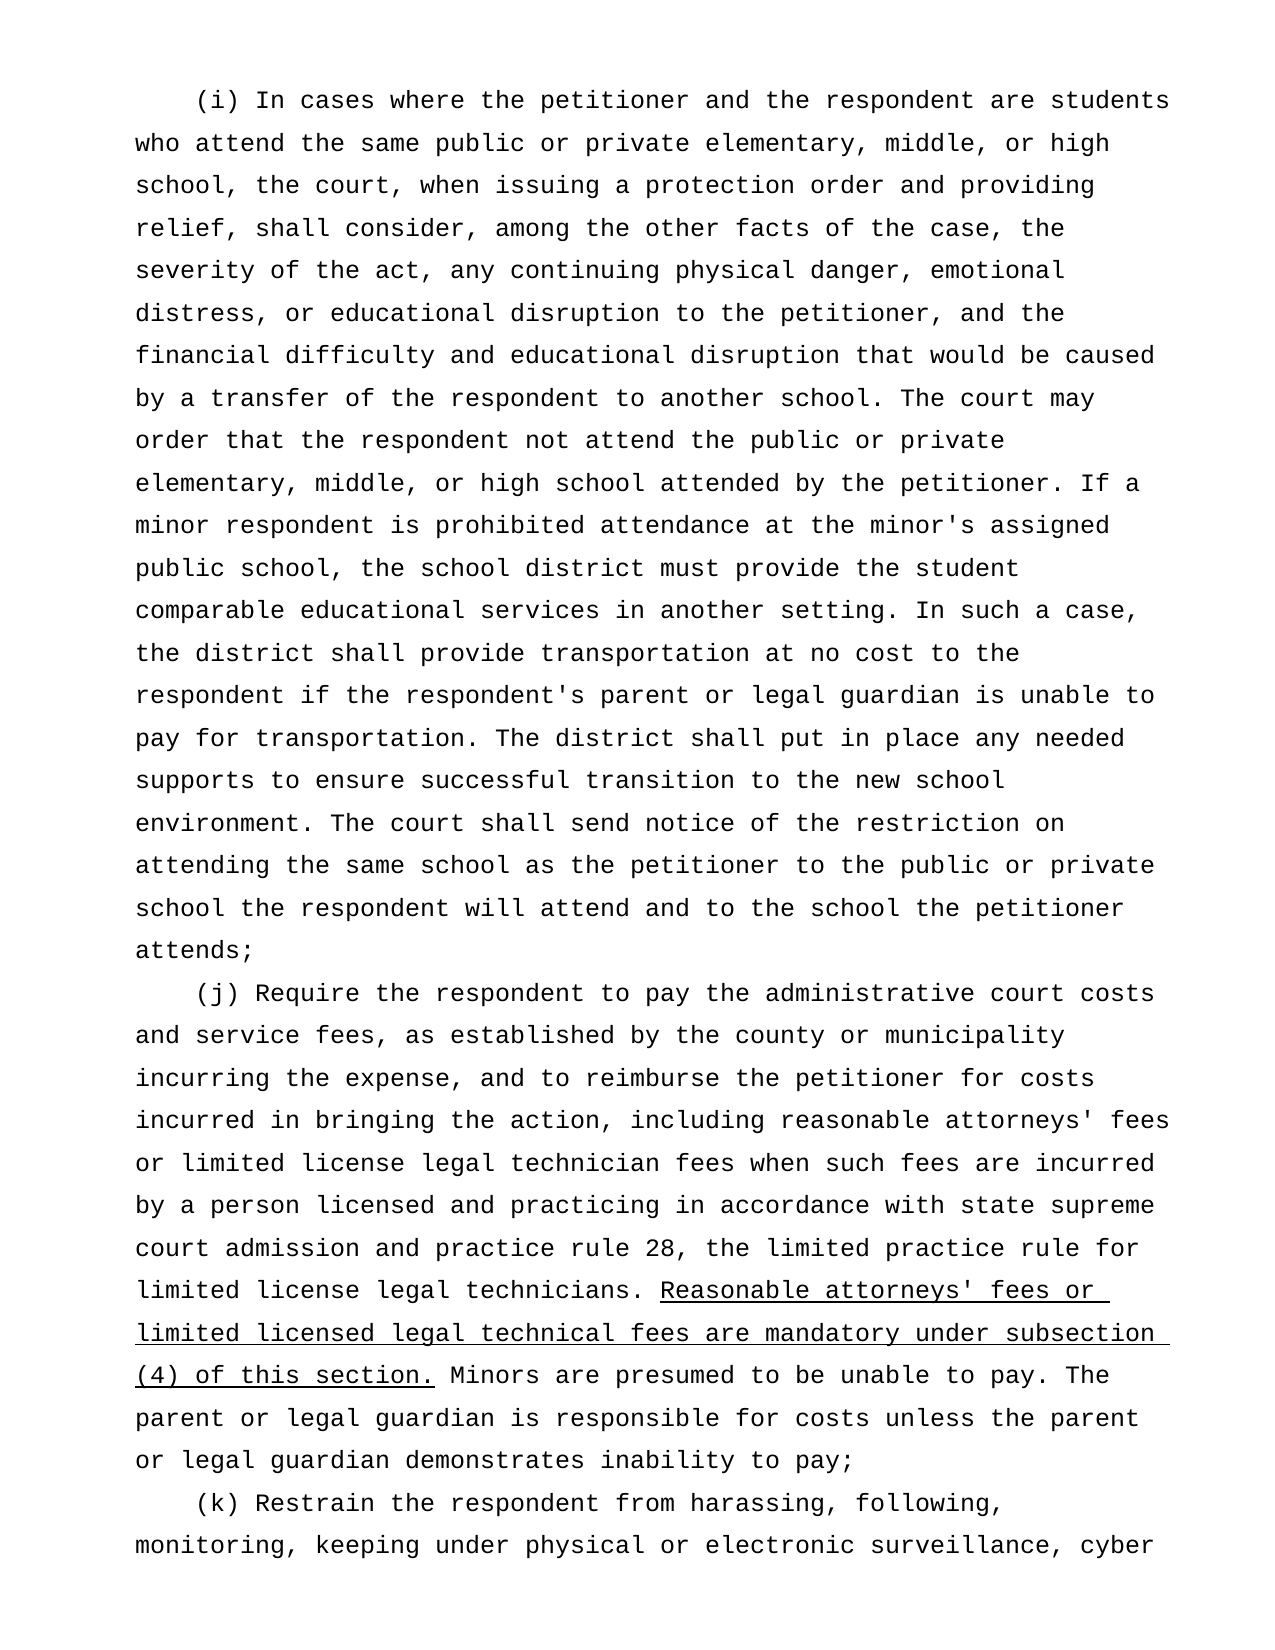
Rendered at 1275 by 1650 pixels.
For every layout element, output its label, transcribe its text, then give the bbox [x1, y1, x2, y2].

text (j) Require the respondent to pay the administrative court costs and service fees, as established by the county or municipality incurring the expense, and to reimburse the petitioner for costs incurred in bringing the action, including reasonable attorneys' fees or limited license legal technician fees when such fees are incurred by a person licensed and practicing in accordance with state supreme court admission and practice rule 28, the limited practice rule for limited license legal technicians. Reasonable attorneys' fees or limited licensed legal technical fees are mandatory under subsection (4) of this section. Minors are presumed to be unable to pay. The parent or legal guardian is responsible for costs unless the parent or legal guardian demonstrates inability to pay; [135, 1345, 1170, 1477]
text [135, 1477, 1170, 1562]
text (i) In cases where the petitioner and the respondent are students who attend the same public or private elementary, middle, or high school, the court, when issuing a protection order and providing relief, shall consider, among the other facts of the case, the severity of the act, any continuing physical danger, emotional distress, or educational disruption to the petitioner, and the financial difficulty and educational disruption that would be caused by a transfer of the respondent to another school. The court may order that the respondent not attend the public or private elementary, middle, or high school attended by the petitioner. If a minor respondent is prohibited attendance at the minor's assigned public school, the school district must provide the student comparable educational services in another setting. In such a case, the district shall provide transportation at no cost to the respondent if the respondent's parent or legal guardian is unable to pay for transportation. The district shall put in place any needed supports to ensure successful transition to the new school environment. The court shall send notice of the restriction on attending the same school as the petitioner to the public or private school the respondent will attend and to the school the petitioner attends; [135, 75, 1170, 967]
text (j) Require the respondent to pay the administrative court costs and service fees, as established by the county or municipality incurring the expense, and to reimburse the petitioner for costs incurred in bringing the action, including reasonable attorneys' fees or limited license legal technician fees when such fees are incurred by a person licensed and practicing in accordance with state supreme court admission and practice rule 28, the limited practice rule for limited license legal technicians. Reasonable attorneys' fees or limited licensed legal technical fees are mandatory under subsection (4) of this section. Minors are presumed to be unable to pay. The parent or legal guardian is responsible for costs unless the parent or legal guardian demonstrates inability to pay; [135, 967, 1170, 1344]
